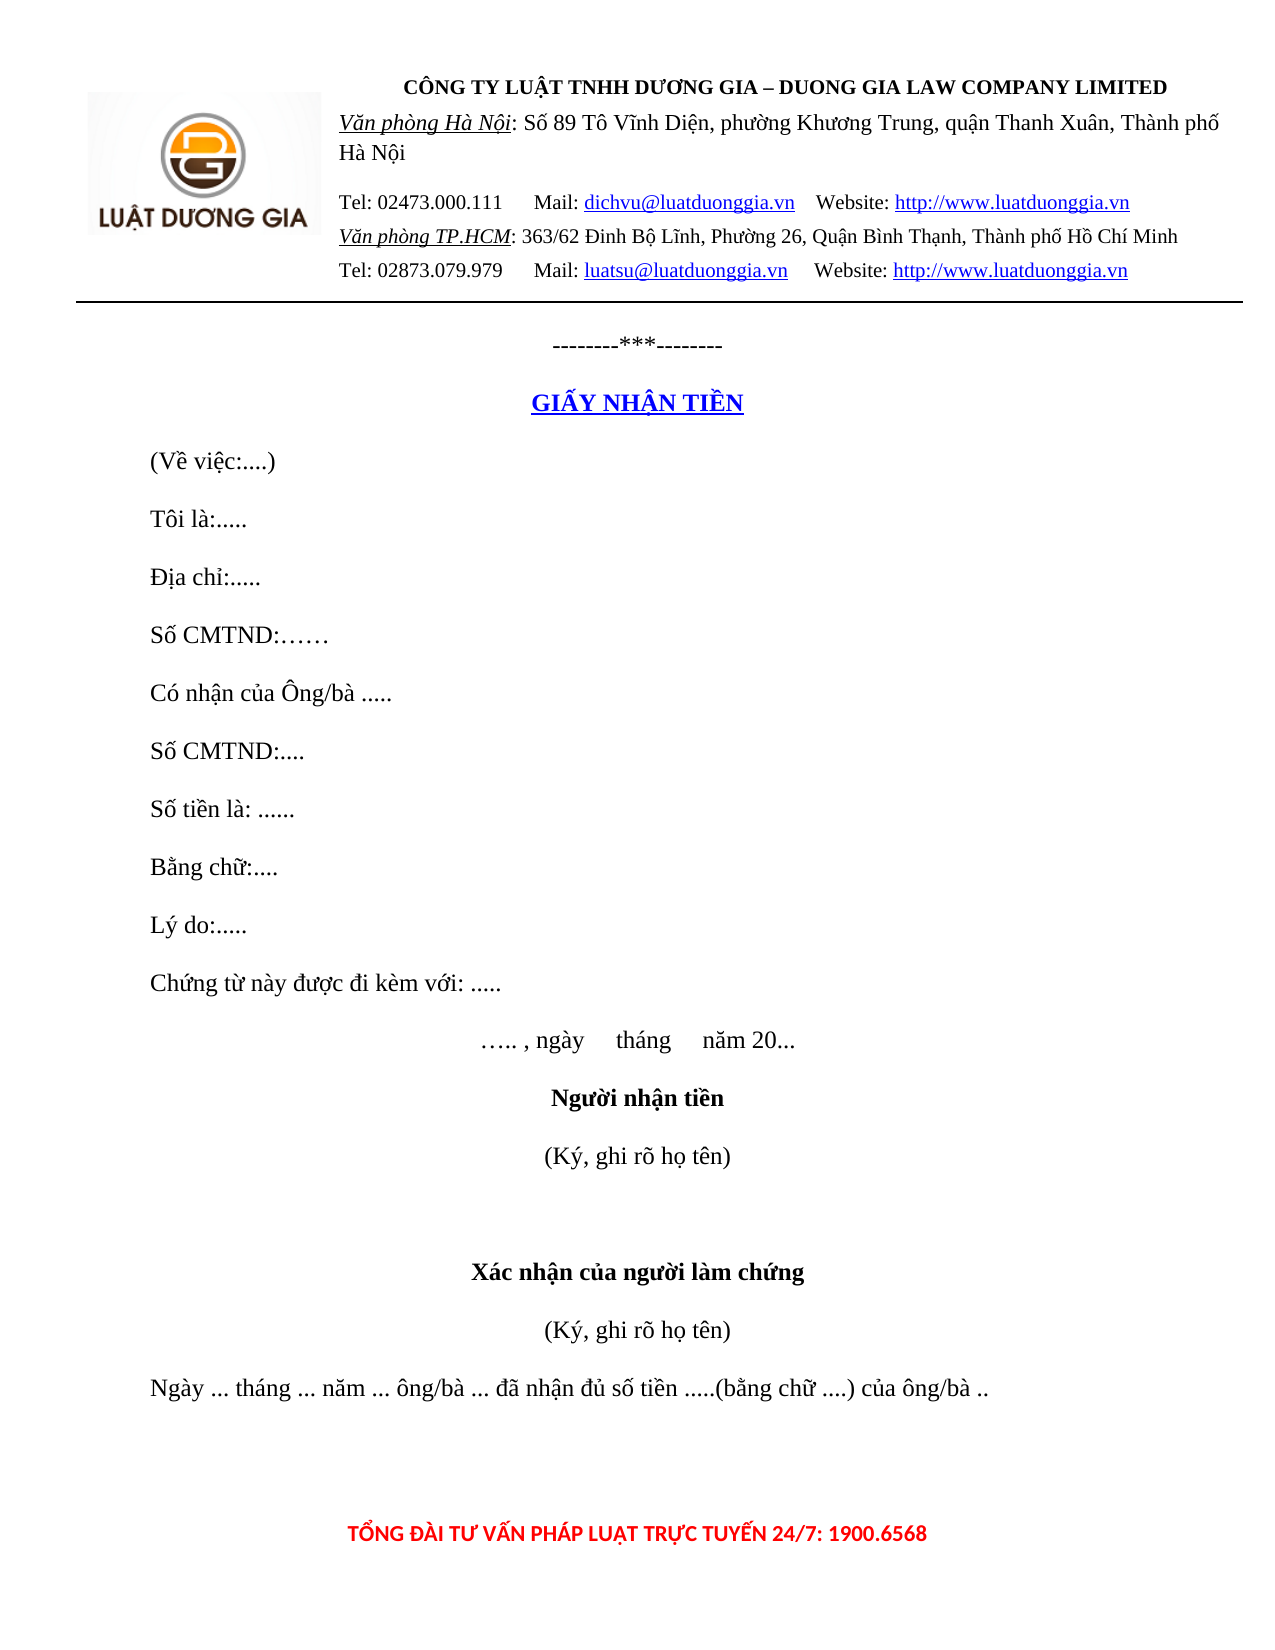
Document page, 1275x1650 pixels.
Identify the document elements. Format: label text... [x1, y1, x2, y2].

text (Về việc:....) [150, 446, 1125, 475]
text --------***-------- [150, 331, 1125, 359]
text Số CMTND:…… [150, 620, 1125, 649]
text Có nhận của Ông/bà ..... [150, 678, 1125, 707]
text Tôi là:..... [150, 504, 1125, 533]
text Số CMTND:.... [150, 736, 1125, 765]
text Chứng từ này được đi kèm với: ..... [150, 968, 1125, 996]
picture [87, 92, 322, 235]
text Ngày ... tháng ... năm ... ông/bà ... đã nhận đủ số tiền .....(bằng chữ ....) của ông/bà .. [150, 1373, 1125, 1402]
text GIẤY NHẬN TIỀN [150, 388, 1125, 417]
text (Ký, ghi rõ họ tên) [150, 1315, 1125, 1344]
text Số tiền là: ...... [150, 794, 1125, 823]
text Địa chỉ:..... [150, 562, 1125, 591]
text Người nhận tiền [150, 1083, 1125, 1112]
text Lý do:..... [150, 910, 1125, 938]
text (Ký, ghi rõ họ tên) [150, 1141, 1125, 1170]
text Xác nhận của người làm chứng [150, 1257, 1125, 1286]
text Bằng chữ:.... [150, 852, 1125, 881]
text ….. , ngày tháng năm 20... [150, 1026, 1125, 1054]
